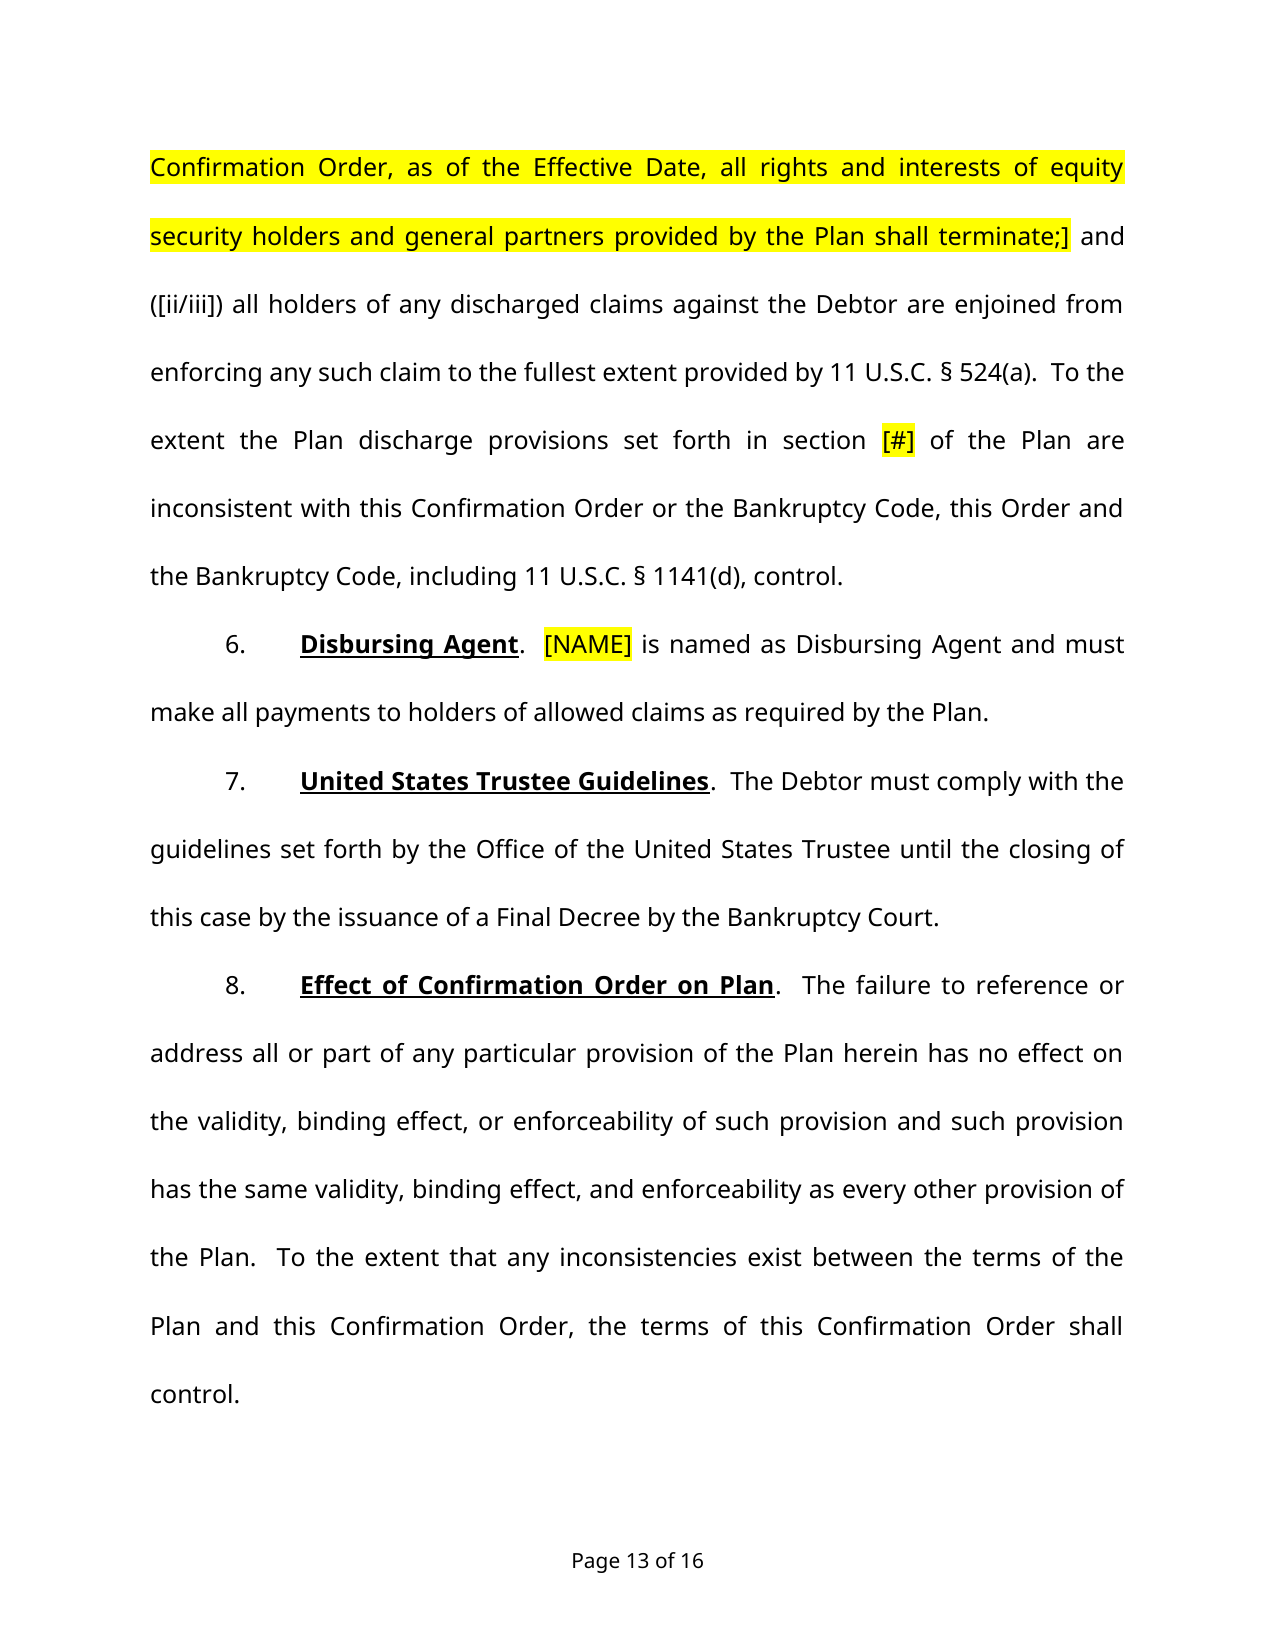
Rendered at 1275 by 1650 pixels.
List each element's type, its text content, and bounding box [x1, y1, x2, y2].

list Effect of Confirmation Order on Plan. The failure to reference or address all or part of any particular provision of the Plan herein has no effect on the validity, binding effect, or enforceability of such provision and such provision has the same validity, binding effect, and enforceability as every other provision of the Plan. To the extent that any inconsistencies exist between the terms of the Plan and this Confirmation Order, the terms of this Confirmation Order shall control. [150, 967, 1125, 1410]
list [150, 184, 1125, 593]
list United States Trustee Guidelines. The Debtor must comply with the guidelines set forth by the Office of the United States Trustee until the closing of this case by the issuance of a Final Decree by the Bankruptcy Court. [150, 763, 1125, 933]
list Disbursing Agent. [NAME] is named as Disbursing Agent and must make all payments to holders of allowed claims as required by the Plan. [150, 627, 1125, 729]
